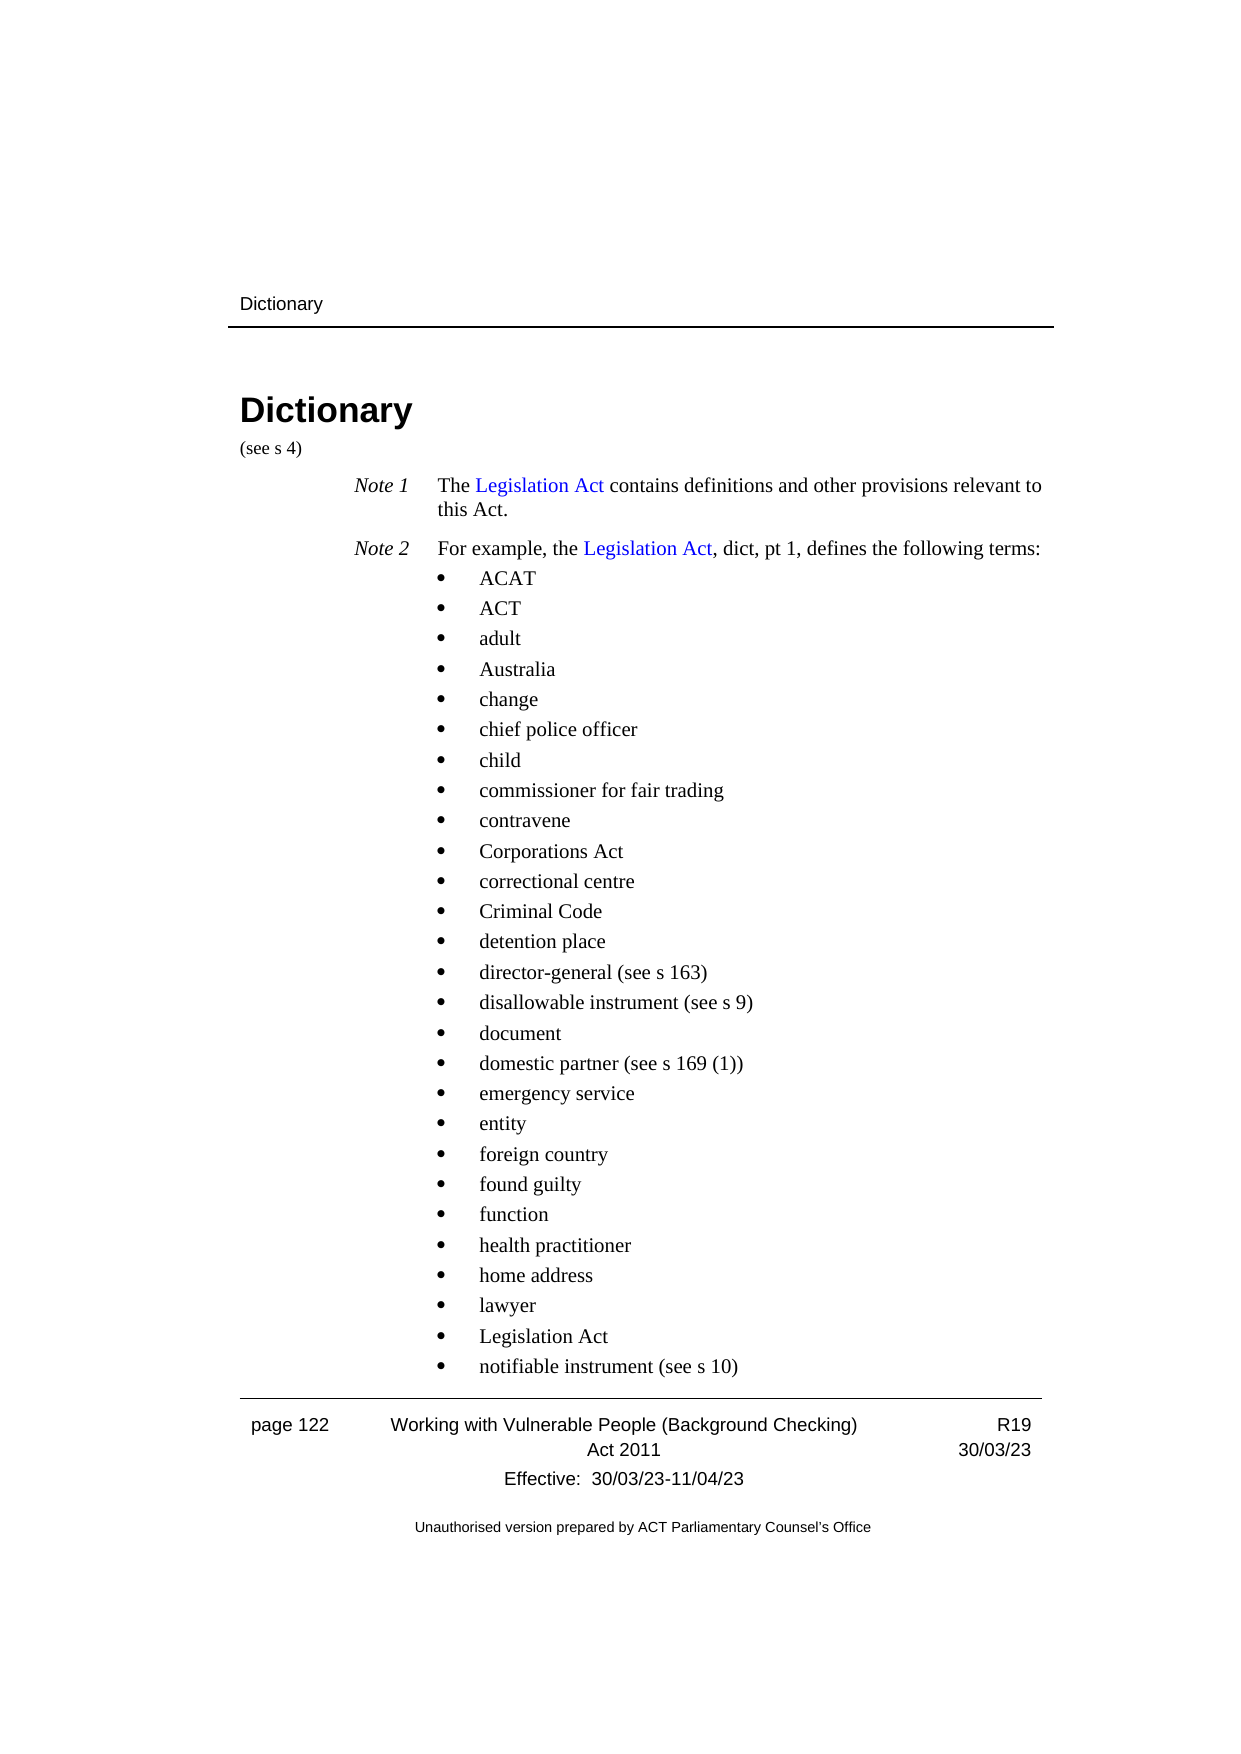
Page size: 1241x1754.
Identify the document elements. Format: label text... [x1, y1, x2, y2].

text  change [437, 687, 1042, 711]
text  notifiable instrument (see s 10) [437, 1354, 1042, 1378]
text  disallowable instrument (see s 9) [437, 990, 1042, 1014]
text  correctional centre [437, 869, 1042, 893]
text  entity [437, 1111, 1042, 1135]
text  Australia [437, 657, 1042, 681]
text  Corporations Act [437, 838, 1042, 863]
text  commissioner for fair trading [437, 778, 1042, 802]
subtitle Dictionary [239, 389, 1042, 430]
text  adult [437, 626, 1042, 650]
text  document [437, 1020, 1042, 1044]
text  foreign country [437, 1142, 1042, 1166]
text  emergency service [437, 1081, 1042, 1105]
text  function [437, 1202, 1042, 1226]
text  lawyer [437, 1293, 1042, 1317]
text  contravene [437, 808, 1042, 832]
text  ACT [437, 596, 1042, 620]
text  child [437, 748, 1042, 772]
text  domestic partner (see s 169 (1)) [437, 1051, 1042, 1075]
text  chief police officer [437, 717, 1042, 741]
text  home address [437, 1263, 1042, 1287]
text  detention place [437, 929, 1042, 953]
text  found guilty [437, 1172, 1042, 1196]
text  health practitioner [437, 1233, 1042, 1257]
text Note 2 For example, the Legislation Act, dict, pt 1, defines the following terms: [354, 535, 1042, 559]
text  Criminal Code [437, 899, 1042, 923]
text  Legislation Act [437, 1323, 1042, 1348]
text (see s 4) [239, 437, 1042, 458]
text Note 1 The Legislation Act contains definitions and other provisions relevant to this Act. [354, 473, 1042, 521]
text  director-general (see s 163) [437, 960, 1042, 984]
text  ACAT [437, 566, 1042, 590]
